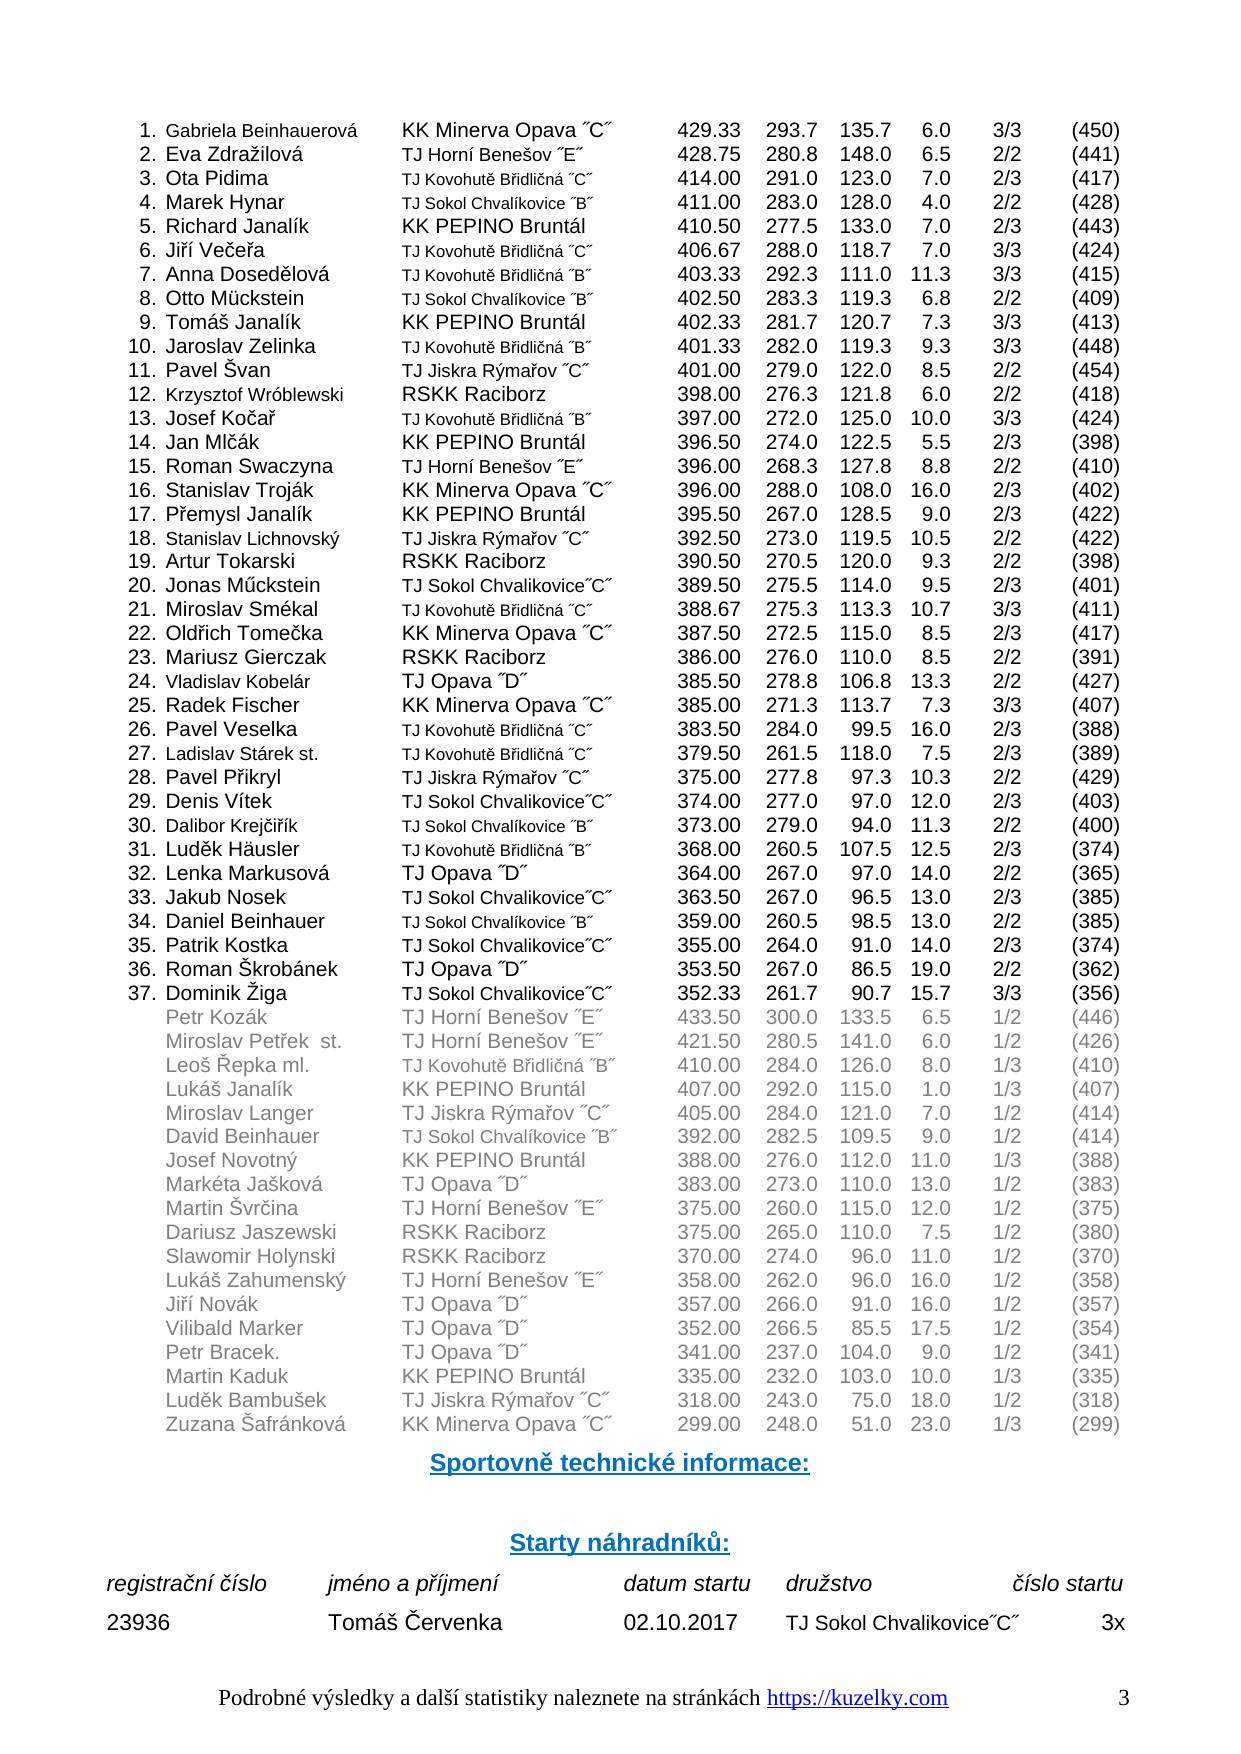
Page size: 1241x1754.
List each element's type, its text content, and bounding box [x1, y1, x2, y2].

text 21. Miroslav Smékal TJ Kovohutě Břidličná ˝C˝ 388.67 275.3 113.3 10.7 3/3 (411) [106, 597, 1134, 621]
text 36. Roman Škrobánek TJ Opava ˝D˝ 353.50 267.0 86.5 19.0 2/2 (362) [106, 957, 1134, 981]
text Josef Novotný KK PEPINO Bruntál 388.00 276.0 112.0 11.0 1/3 (388) [106, 1148, 1134, 1172]
text 37. Dominik Žiga TJ Sokol Chvalikovice˝C˝ 352.33 261.7 90.7 15.7 3/3 (356) [106, 981, 1134, 1004]
text Starty náhradníků: [94, 1528, 1145, 1557]
text 16. Stanislav Troják KK Minerva Opava ˝C˝ 396.00 288.0 108.0 16.0 2/3 (402) [106, 477, 1134, 501]
text 35. Patrik Kostka TJ Sokol Chvalikovice˝C˝ 355.00 264.0 91.0 14.0 2/3 (374) [106, 933, 1134, 957]
text 2. Eva Zdražilová TJ Horní Benešov ˝E˝ 428.75 280.8 148.0 6.5 2/2 (441) [106, 142, 1134, 166]
text registrační číslo jméno a příjmení datum startu družstvo číslo startu [106, 1570, 1134, 1596]
text 13. Josef Kočař TJ Kovohutě Břidličná ˝B˝ 397.00 272.0 125.0 10.0 3/3 (424) [106, 406, 1134, 429]
text Petr Bracek. TJ Opava ˝D˝ 341.00 237.0 104.0 9.0 1/2 (341) [106, 1340, 1134, 1364]
text Petr Kozák TJ Horní Benešov ˝E˝ 433.50 300.0 133.5 6.5 1/2 (446) [106, 1004, 1134, 1028]
text Markéta Jašková TJ Opava ˝D˝ 383.00 273.0 110.0 13.0 1/2 (383) [106, 1172, 1134, 1196]
text Dariusz Jaszewski RSKK Raciborz 375.00 265.0 110.0 7.5 1/2 (380) [106, 1220, 1134, 1244]
text 11. Pavel Švan TJ Jiskra Rýmařov ˝C˝ 401.00 279.0 122.0 8.5 2/2 (454) [106, 358, 1134, 382]
text 20. Jonas Műckstein TJ Sokol Chvalikovice˝C˝ 389.50 275.5 114.0 9.5 2/3 (401) [106, 573, 1134, 597]
text Vilibald Marker TJ Opava ˝D˝ 352.00 266.5 85.5 17.5 1/2 (354) [106, 1316, 1134, 1340]
text 25. Radek Fischer KK Minerva Opava ˝C˝ 385.00 271.3 113.7 7.3 3/3 (407) [106, 693, 1134, 717]
text 33. Jakub Nosek TJ Sokol Chvalikovice˝C˝ 363.50 267.0 96.5 13.0 2/3 (385) [106, 885, 1134, 909]
text 24. Vladislav Kobelár TJ Opava ˝D˝ 385.50 278.8 106.8 13.3 2/2 (427) [106, 669, 1134, 693]
text 7. Anna Dosedělová TJ Kovohutě Břidličná ˝B˝ 403.33 292.3 111.0 11.3 3/3 (415) [106, 262, 1134, 286]
text 27. Ladislav Stárek st. TJ Kovohutě Břidličná ˝C˝ 379.50 261.5 118.0 7.5 2/3 (389) [106, 741, 1134, 765]
text 23. Mariusz Gierczak RSKK Raciborz 386.00 276.0 110.0 8.5 2/2 (391) [106, 645, 1134, 669]
text 5. Richard Janalík KK PEPINO Bruntál 410.50 277.5 133.0 7.0 2/3 (443) [106, 214, 1134, 238]
text Miroslav Langer TJ Jiskra Rýmařov ˝C˝ 405.00 284.0 121.0 7.0 1/2 (414) [106, 1100, 1134, 1124]
text 34. Daniel Beinhauer TJ Sokol Chvalíkovice ˝B˝ 359.00 260.5 98.5 13.0 2/2 (385) [106, 909, 1134, 933]
text 10. Jaroslav Zelinka TJ Kovohutě Břidličná ˝B˝ 401.33 282.0 119.3 9.3 3/3 (448) [106, 334, 1134, 358]
text Luděk Bambušek TJ Jiskra Rýmařov ˝C˝ 318.00 243.0 75.0 18.0 1/2 (318) [106, 1388, 1134, 1412]
text Leoš Řepka ml. TJ Kovohutě Břidličná ˝B˝ 410.00 284.0 126.0 8.0 1/3 (410) [106, 1052, 1134, 1076]
text 28. Pavel Přikryl TJ Jiskra Rýmařov ˝C˝ 375.00 277.8 97.3 10.3 2/2 (429) [106, 765, 1134, 789]
text 8. Otto Mückstein TJ Sokol Chvalíkovice ˝B˝ 402.50 283.3 119.3 6.8 2/2 (409) [106, 286, 1134, 310]
text Martin Kaduk KK PEPINO Bruntál 335.00 232.0 103.0 10.0 1/3 (335) [106, 1364, 1134, 1388]
text Sportovně technické informace: [94, 1448, 1145, 1477]
text 4. Marek Hynar TJ Sokol Chvalíkovice ˝B˝ 411.00 283.0 128.0 4.0 2/2 (428) [106, 190, 1134, 214]
text 30. Dalibor Krejčiřík TJ Sokol Chvalíkovice ˝B˝ 373.00 279.0 94.0 11.3 2/2 (400) [106, 813, 1134, 837]
text David Beinhauer TJ Sokol Chvalíkovice ˝B˝ 392.00 282.5 109.5 9.0 1/2 (414) [106, 1124, 1134, 1148]
text 22. Oldřich Tomečka KK Minerva Opava ˝C˝ 387.50 272.5 115.0 8.5 2/3 (417) [106, 621, 1134, 645]
text 9. Tomáš Janalík KK PEPINO Bruntál 402.33 281.7 120.7 7.3 3/3 (413) [106, 310, 1134, 334]
text 29. Denis Vítek TJ Sokol Chvalikovice˝C˝ 374.00 277.0 97.0 12.0 2/3 (403) [106, 789, 1134, 813]
text 26. Pavel Veselka TJ Kovohutě Břidličná ˝C˝ 383.50 284.0 99.5 16.0 2/3 (388) [106, 717, 1134, 741]
text Miroslav Petřek st. TJ Horní Benešov ˝E˝ 421.50 280.5 141.0 6.0 1/2 (426) [106, 1028, 1134, 1052]
text Martin Švrčina TJ Horní Benešov ˝E˝ 375.00 260.0 115.0 12.0 1/2 (375) [106, 1196, 1134, 1220]
text 19. Artur Tokarski RSKK Raciborz 390.50 270.5 120.0 9.3 2/2 (398) [106, 549, 1134, 573]
text Lukáš Janalík KK PEPINO Bruntál 407.00 292.0 115.0 1.0 1/3 (407) [106, 1076, 1134, 1100]
text 18. Stanislav Lichnovský TJ Jiskra Rýmařov ˝C˝ 392.50 273.0 119.5 10.5 2/2 (422) [106, 525, 1134, 549]
text 17. Přemysl Janalík KK PEPINO Bruntál 395.50 267.0 128.5 9.0 2/3 (422) [106, 501, 1134, 525]
text 12. Krzysztof Wróblewski RSKK Raciborz 398.00 276.3 121.8 6.0 2/2 (418) [106, 382, 1134, 406]
text 3. Ota Pidima TJ Kovohutě Břidličná ˝C˝ 414.00 291.0 123.0 7.0 2/3 (417) [106, 166, 1134, 190]
text 6. Jiří Večeřa TJ Kovohutě Břidličná ˝C˝ 406.67 288.0 118.7 7.0 3/3 (424) [106, 238, 1134, 262]
text 32. Lenka Markusová TJ Opava ˝D˝ 364.00 267.0 97.0 14.0 2/2 (365) [106, 861, 1134, 885]
text 14. Jan Mlčák KK PEPINO Bruntál 396.50 274.0 122.5 5.5 2/3 (398) [106, 429, 1134, 453]
text 23936 Tomáš Červenka 02.10.2017 TJ Sokol Chvalikovice˝C˝ 3x [106, 1608, 1134, 1635]
text Zuzana Šafránková KK Minerva Opava ˝C˝ 299.00 248.0 51.0 23.0 1/3 (299) [106, 1412, 1134, 1436]
text 31. Luděk Häusler TJ Kovohutě Břidličná ˝B˝ 368.00 260.5 107.5 12.5 2/3 (374) [106, 837, 1134, 861]
text Lukáš Zahumenský TJ Horní Benešov ˝E˝ 358.00 262.0 96.0 16.0 1/2 (358) [106, 1268, 1134, 1292]
text 15. Roman Swaczyna TJ Horní Benešov ˝E˝ 396.00 268.3 127.8 8.8 2/2 (410) [106, 453, 1134, 477]
text 1. Gabriela Beinhauerová KK Minerva Opava ˝C˝ 429.33 293.7 135.7 6.0 3/3 (450) [106, 118, 1134, 142]
text Slawomir Holynski RSKK Raciborz 370.00 274.0 96.0 11.0 1/2 (370) [106, 1244, 1134, 1268]
text Jiří Novák TJ Opava ˝D˝ 357.00 266.0 91.0 16.0 1/2 (357) [106, 1292, 1134, 1316]
